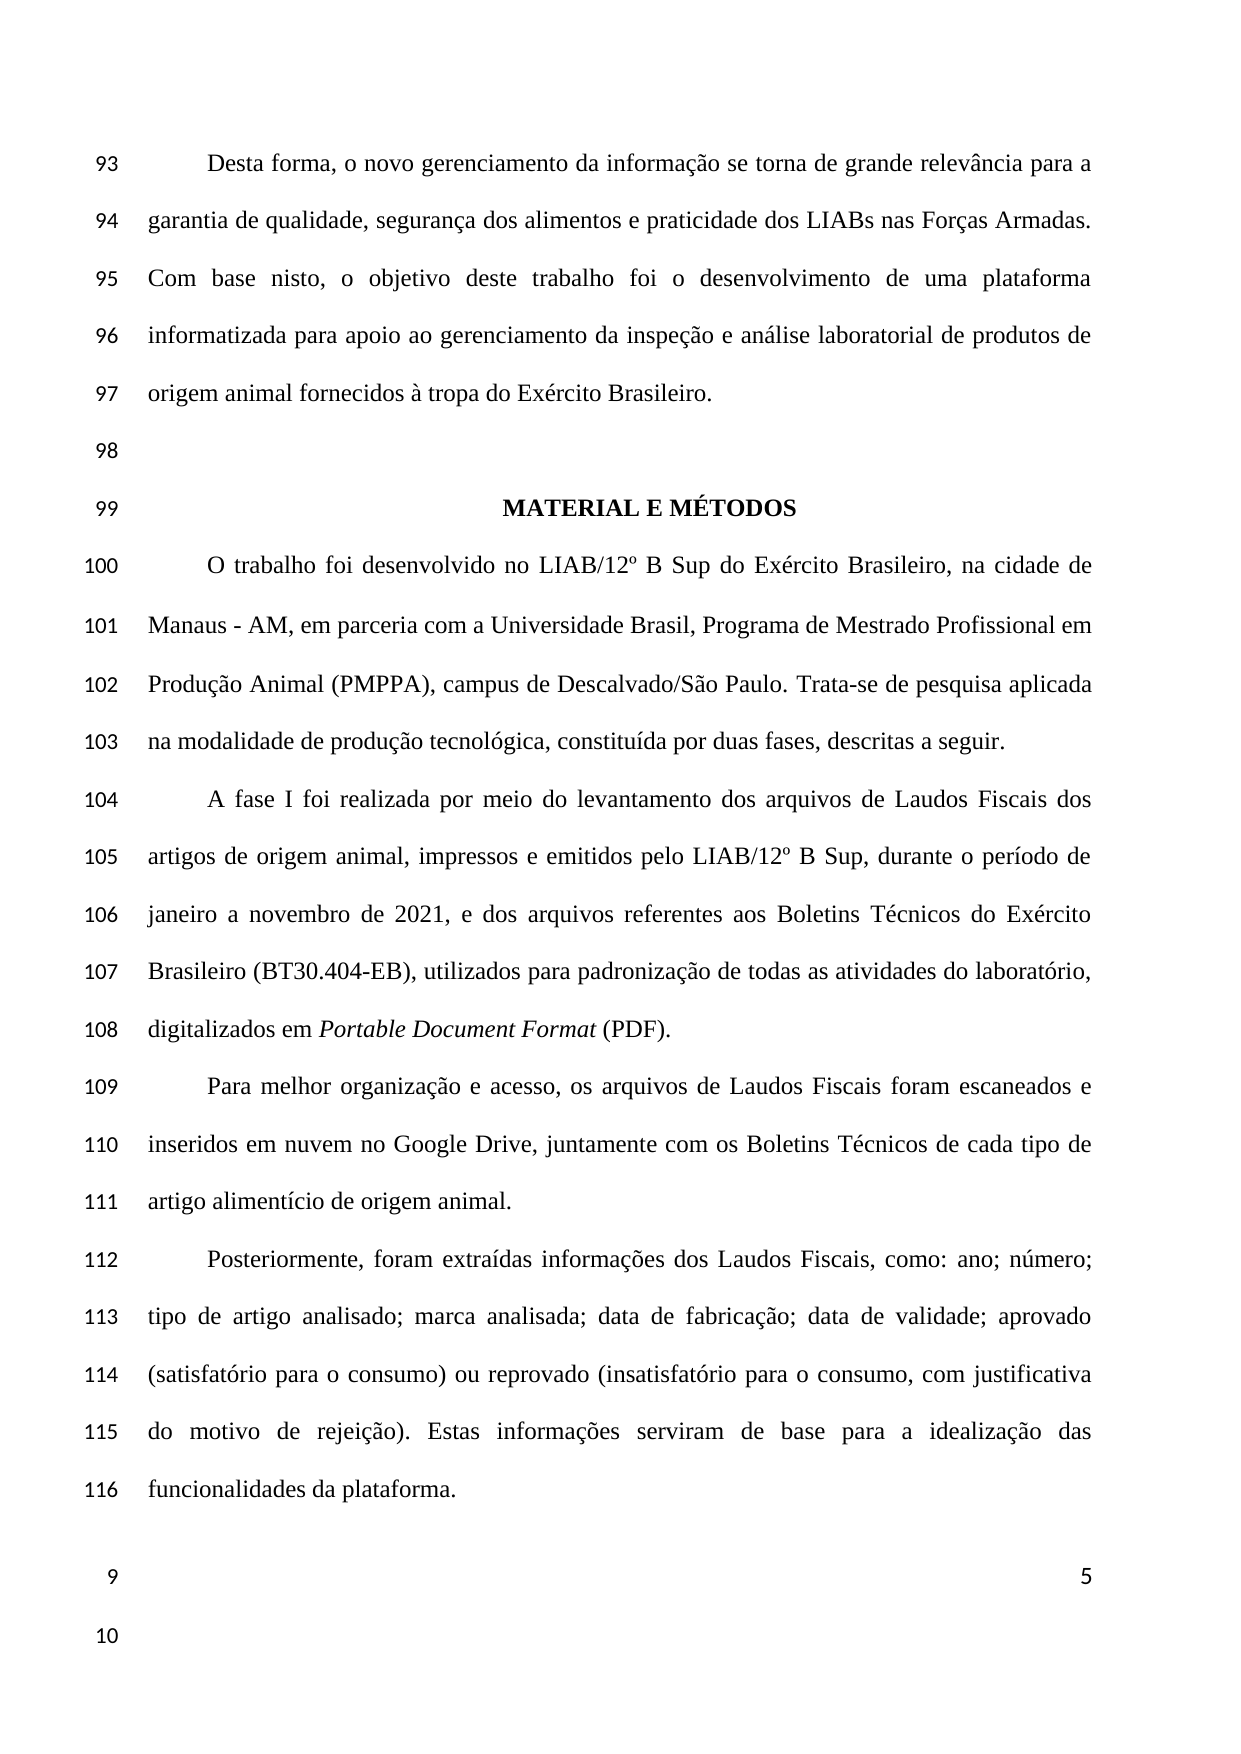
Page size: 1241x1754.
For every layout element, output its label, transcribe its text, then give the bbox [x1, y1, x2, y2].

text Para melhor organização e acesso, os arquivos de Laudos Fiscais foram escaneados e inseridos em nuvem no Google Drive, juntamente com os Boletins Técnicos de cada tipo de artigo alimentício de origem animal. [148, 1071, 1092, 1215]
text Desta forma, o novo gerenciamento da informação se torna de grande relevância para a garantia de qualidade, segurança dos alimentos e praticidade dos LIABs nas Forças Armadas. Com base nisto, o objetivo deste trabalho foi o desenvolvimento de uma plataforma informatizada para apoio ao gerenciamento da inspeção e análise laboratorial de produtos de origem animal fornecidos à tropa do Exército Brasileiro. [148, 148, 1092, 406]
text Posteriormente, foram extraídas informações dos Laudos Fiscais, como: ano; número; tipo de artigo analisado; marca analisada; data de fabricação; data de validade; aprovado (satisfatório para o consumo) ou reprovado (insatisfatório para o consumo, com justificativa do motivo de rejeição). Estas informações serviram de base para a idealização das funcionalidades da plataforma. [148, 1244, 1092, 1502]
text A fase I foi realizada por meio do levantamento dos arquivos de Laudos Fiscais dos artigos de origem animal, impressos e emitidos pelo LIAB/12º B Sup, durante o período de janeiro a novembro de 2021, e dos arquivos referentes aos Boletins Técnicos do Exército Brasileiro (BT30.404-EB), utilizados para padronização de todas as atividades do laboratório, digitalizados em Portable Document Format (PDF). [148, 784, 1092, 1042]
text O trabalho foi desenvolvido no LIAB/12º B Sup do Exército Brasileiro, na cidade de Manaus - AM, em parceria com a Universidade Brasil, Programa de Mestrado Profissional em Produção Animal (PMPPA), campus de Descalvado/São Paulo. Trata-se de pesquisa aplicada na modalidade de produção tecnológica, constituída por duas fases, descritas a seguir. [148, 550, 1092, 755]
text MATERIAL E MÉTODOS [148, 493, 1092, 521]
